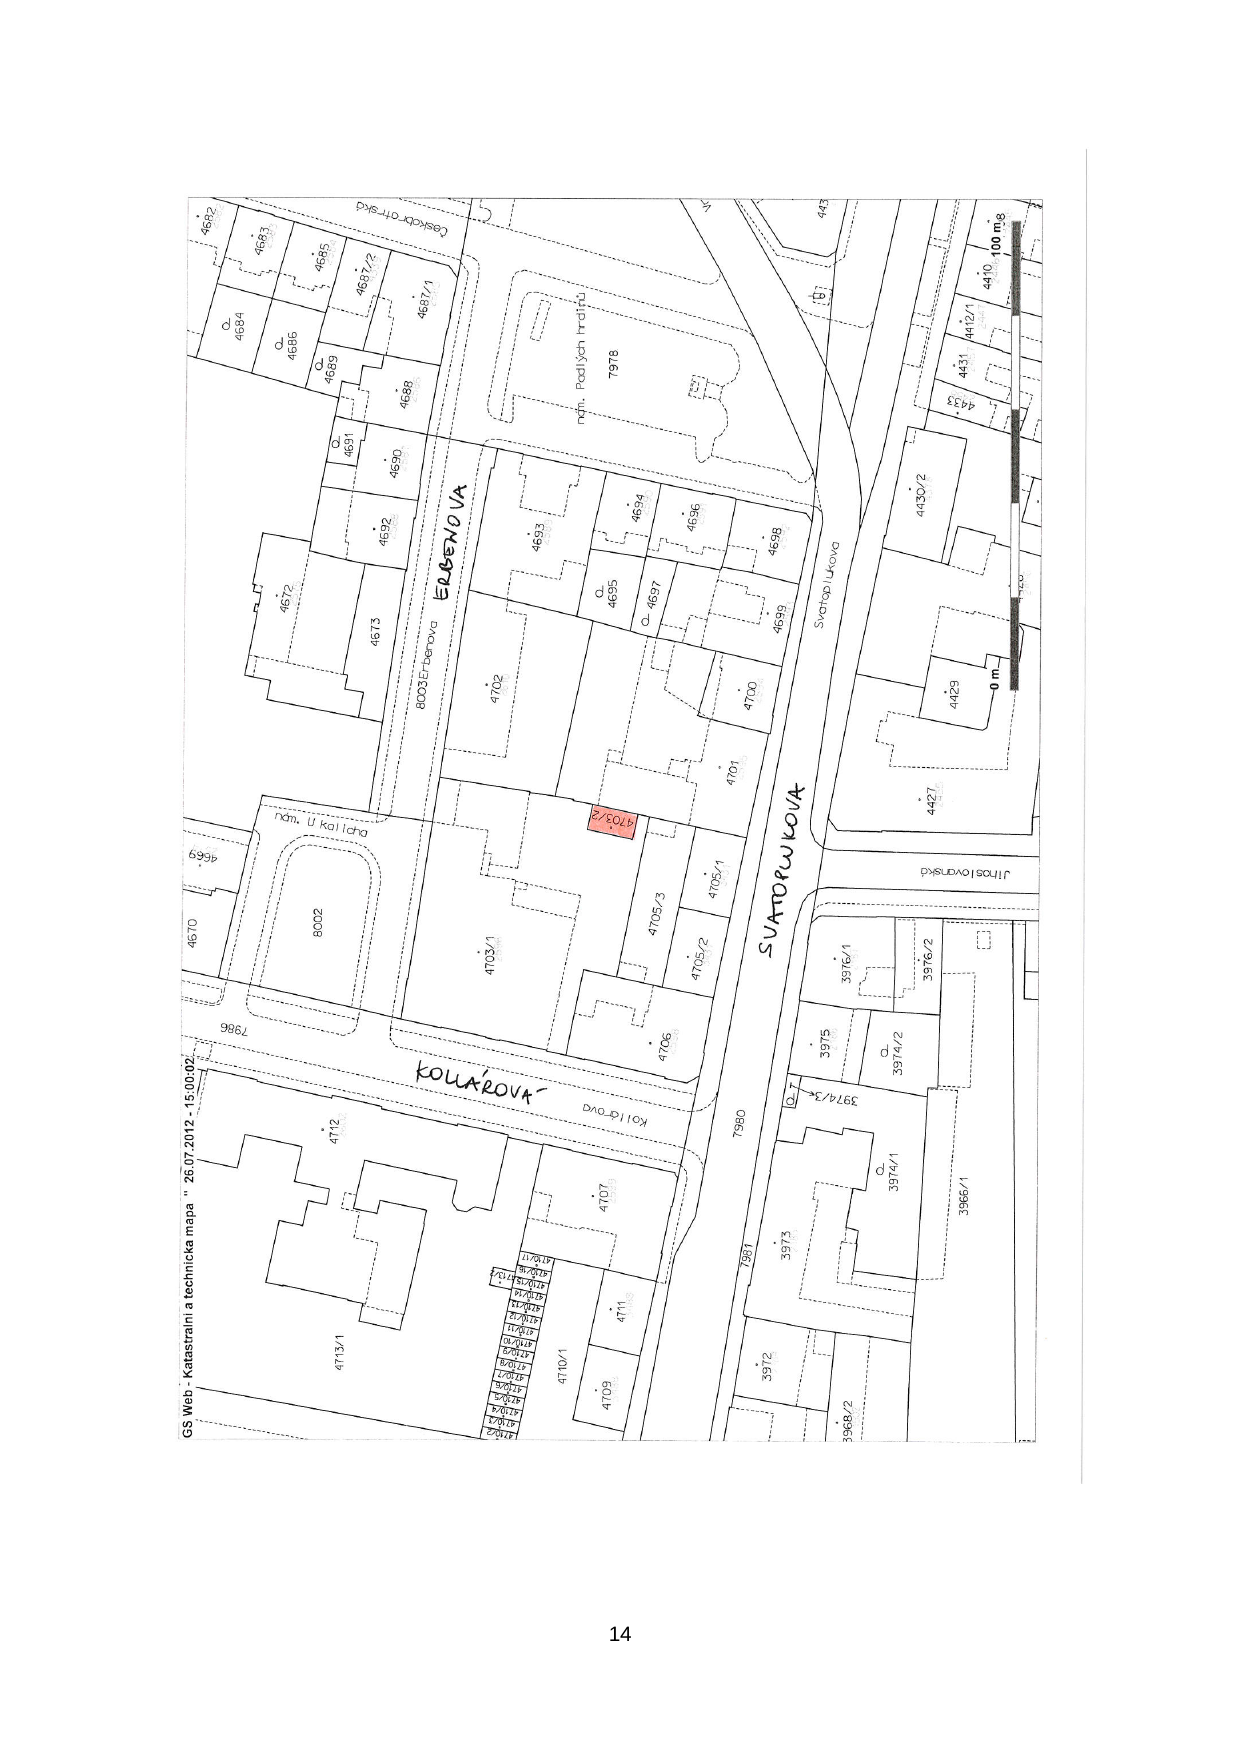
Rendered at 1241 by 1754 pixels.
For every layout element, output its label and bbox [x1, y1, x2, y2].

picture [147, 147, 1092, 1484]
